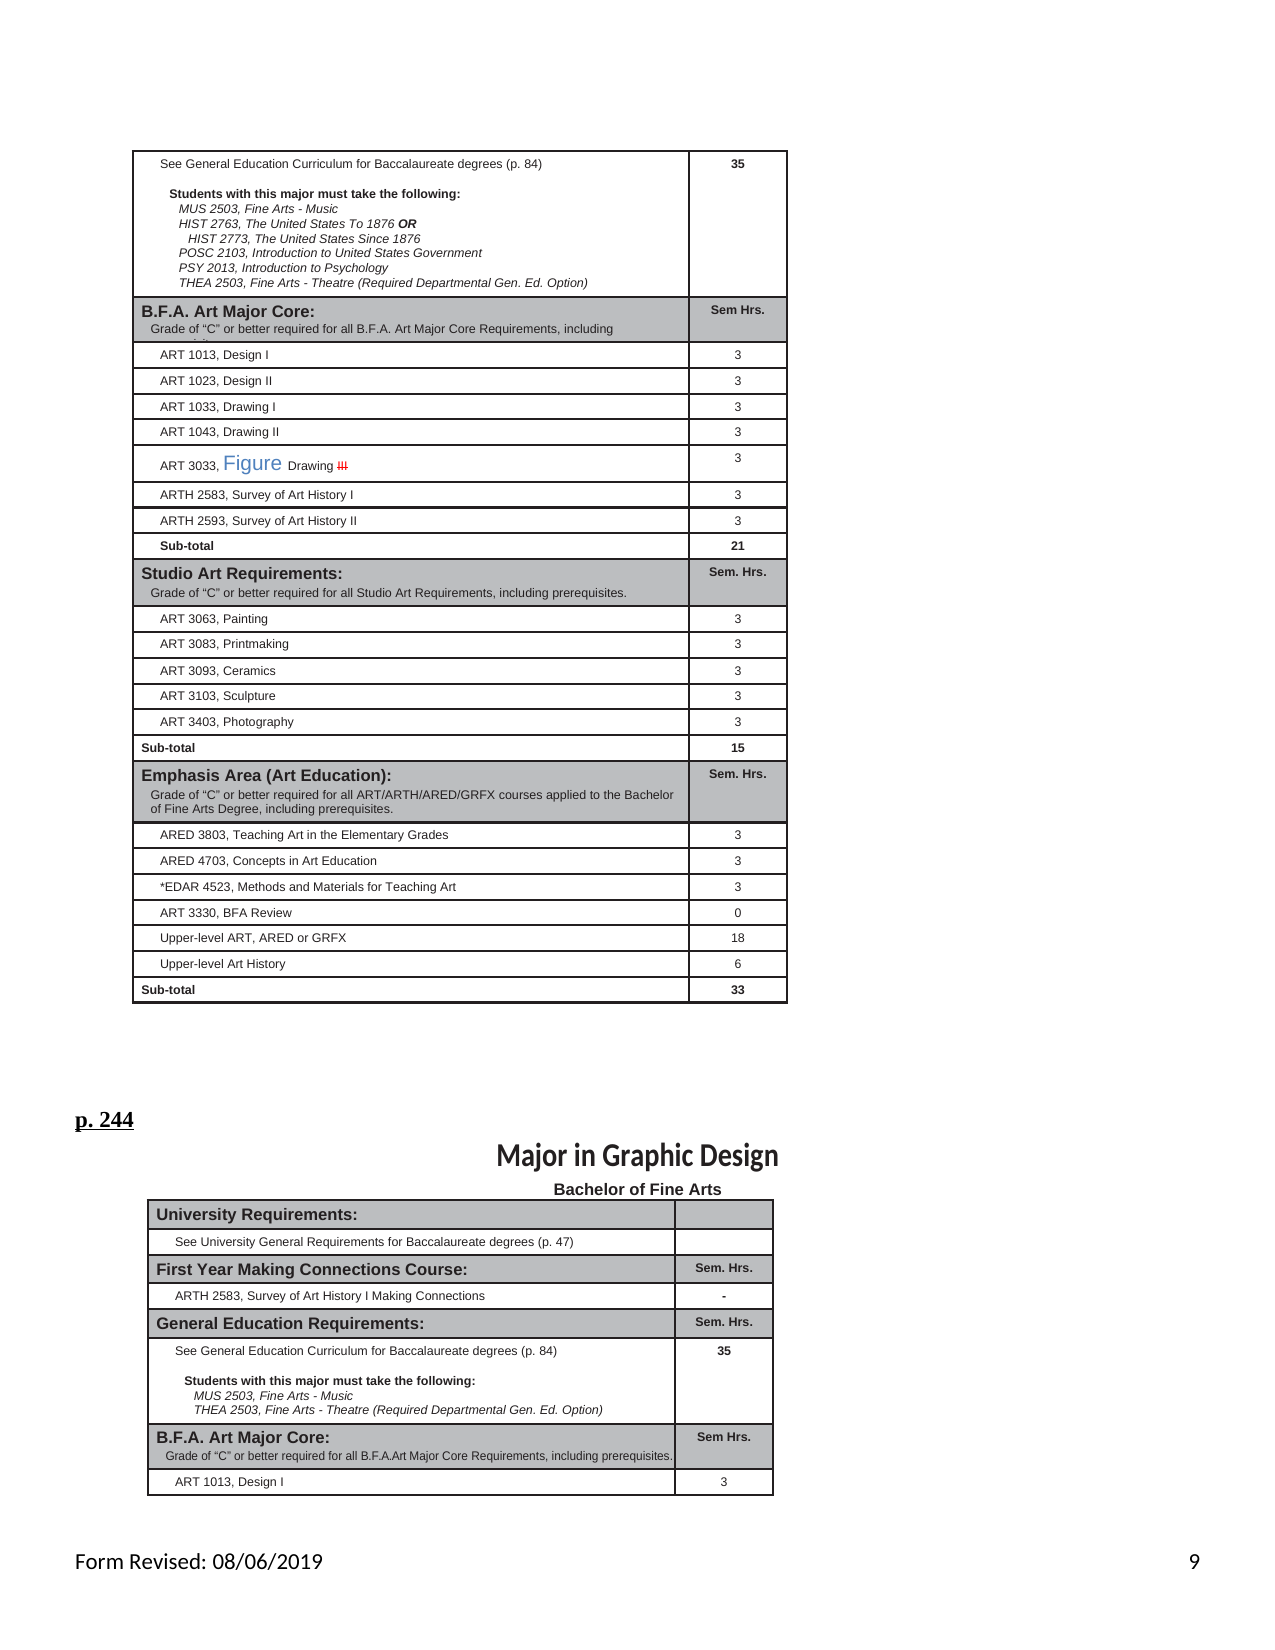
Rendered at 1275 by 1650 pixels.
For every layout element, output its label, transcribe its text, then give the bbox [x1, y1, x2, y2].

table_cell Sem. Hrs. [690, 560, 786, 605]
table_cell ART 1013, Design I [149, 1470, 674, 1493]
table_cell 3 [690, 509, 786, 532]
table_cell General Education Requirements: [149, 1310, 674, 1337]
table_header [676, 1201, 772, 1228]
table_header University Requirements: [149, 1201, 674, 1228]
table_cell Sem Hrs. [690, 298, 786, 341]
table_cell Emphasis Area (Art Education): Grade of “C” or better required for all ART/ARTH/ARED/GRFX courses applied to the Bachelor of Fine Arts Degree, including prerequisites. [134, 762, 688, 821]
table_cell 3 [690, 659, 786, 682]
table_cell - [676, 1284, 772, 1308]
table_cell 6 [690, 952, 786, 976]
table_cell ART 1023, Design II [134, 369, 688, 392]
table_cell ART 3103, Sculpture [134, 685, 688, 708]
table_cell 3 [690, 849, 786, 873]
table_cell 3 [690, 633, 786, 657]
table_cell 35 [690, 152, 786, 296]
table_cell ARTH 2583, Survey of Art History I Making Connections [149, 1284, 674, 1308]
table_cell 3 [676, 1470, 772, 1493]
table_cell ART 1043, Drawing II [134, 420, 688, 444]
table_cell ART 3403, Photography [134, 710, 688, 734]
table_cell Sem. Hrs. [690, 762, 786, 821]
table_cell ART 3063, Painting [134, 607, 688, 631]
table_cell 3 [690, 446, 786, 481]
table_cell 3 [690, 343, 786, 367]
table_cell 3 [690, 685, 786, 708]
table_cell 3 [690, 420, 786, 444]
table_cell ARTH 2593, Survey of Art History II [134, 509, 688, 532]
table_cell 15 [690, 736, 786, 759]
table_cell Sem. Hrs. [676, 1256, 772, 1282]
table_cell B.F.A. Art Major Core: Grade of “C” or better required for all B.F.A. Art Major Core Requirements, including prerequisites. [134, 298, 688, 341]
table_cell 3 [690, 395, 786, 418]
table_cell 21 [690, 534, 786, 558]
table_cell Sem Hrs. [676, 1425, 772, 1468]
table_cell Sub-total [134, 978, 688, 1001]
table_cell 3 [690, 483, 786, 506]
table_cell ART 3330, BFA Review [134, 901, 688, 924]
table_cell See General Education Curriculum for Baccalaureate degrees (p. 84) Students with this major must take the following: MUS 2503, Fine Arts - Music THEA 2503, Fine Arts - Theatre (Required Departmental Gen. Ed. Option) [149, 1339, 674, 1422]
table_cell 3 [690, 875, 786, 898]
table_cell ARTH 2583, Survey of Art History I [134, 483, 688, 506]
table_cell See General Education Curriculum for Baccalaureate degrees (p. 84) Students with this major must take the following: MUS 2503, Fine Arts - Music HIST 2763, The United States To 1876 OR HIST 2773, The United States Since 1876 POSC 2103, Introduction to United States Government PSY 2013, Introduction to Psychology THEA 2503, Fine Arts - Theatre (Required Departmental Gen. Ed. Option) [134, 152, 688, 296]
table_cell 35 [676, 1339, 772, 1422]
table_cell First Year Making Connections Course: [149, 1256, 674, 1282]
table_cell ART 3093, Ceramics [134, 659, 688, 682]
table_cell 3 [690, 824, 786, 847]
table_cell Sub-total [134, 534, 688, 558]
table_cell ARED 4703, Concepts in Art Education [134, 849, 688, 873]
text p. 244 [75, 1106, 1200, 1132]
table_cell 3 [690, 369, 786, 392]
table_cell B.F.A. Art Major Core: Grade of “C” or better required for all B.F.A.Art Major Core Requirements, including prerequisites. [149, 1425, 674, 1468]
table_cell Sem. Hrs. [676, 1310, 772, 1337]
table_cell ART 1033, Drawing I [134, 395, 688, 418]
table_cell 18 [690, 926, 786, 950]
table_cell 33 [690, 978, 786, 1001]
text Bachelor of Fine Arts [75, 1180, 1200, 1199]
table_cell See University General Requirements for Baccalaureate degrees (p. 47) [149, 1230, 674, 1253]
table_cell 0 [690, 901, 786, 924]
table_cell *EDAR 4523, Methods and Materials for Teaching Art [134, 875, 688, 898]
table_cell 3 [690, 607, 786, 631]
table_cell [676, 1230, 772, 1253]
text Major in Graphic Design [75, 1134, 1200, 1175]
table_cell Sub-total [134, 736, 688, 759]
table_cell Upper-level Art History [134, 952, 688, 976]
table_cell Upper-level ART, ARED or GRFX [134, 926, 688, 950]
table_cell ART 3083, Printmaking [134, 633, 688, 657]
table_cell 3 [690, 710, 786, 734]
table_cell ART 1013, Design I [134, 343, 688, 367]
table_cell ARED 3803, Teaching Art in the Elementary Grades [134, 824, 688, 847]
table_cell Studio Art Requirements: Grade of “C” or better required for all Studio Art Requirements, including prerequisites. [134, 560, 688, 605]
table_cell ART 3033, Figure Drawing III [134, 446, 688, 481]
